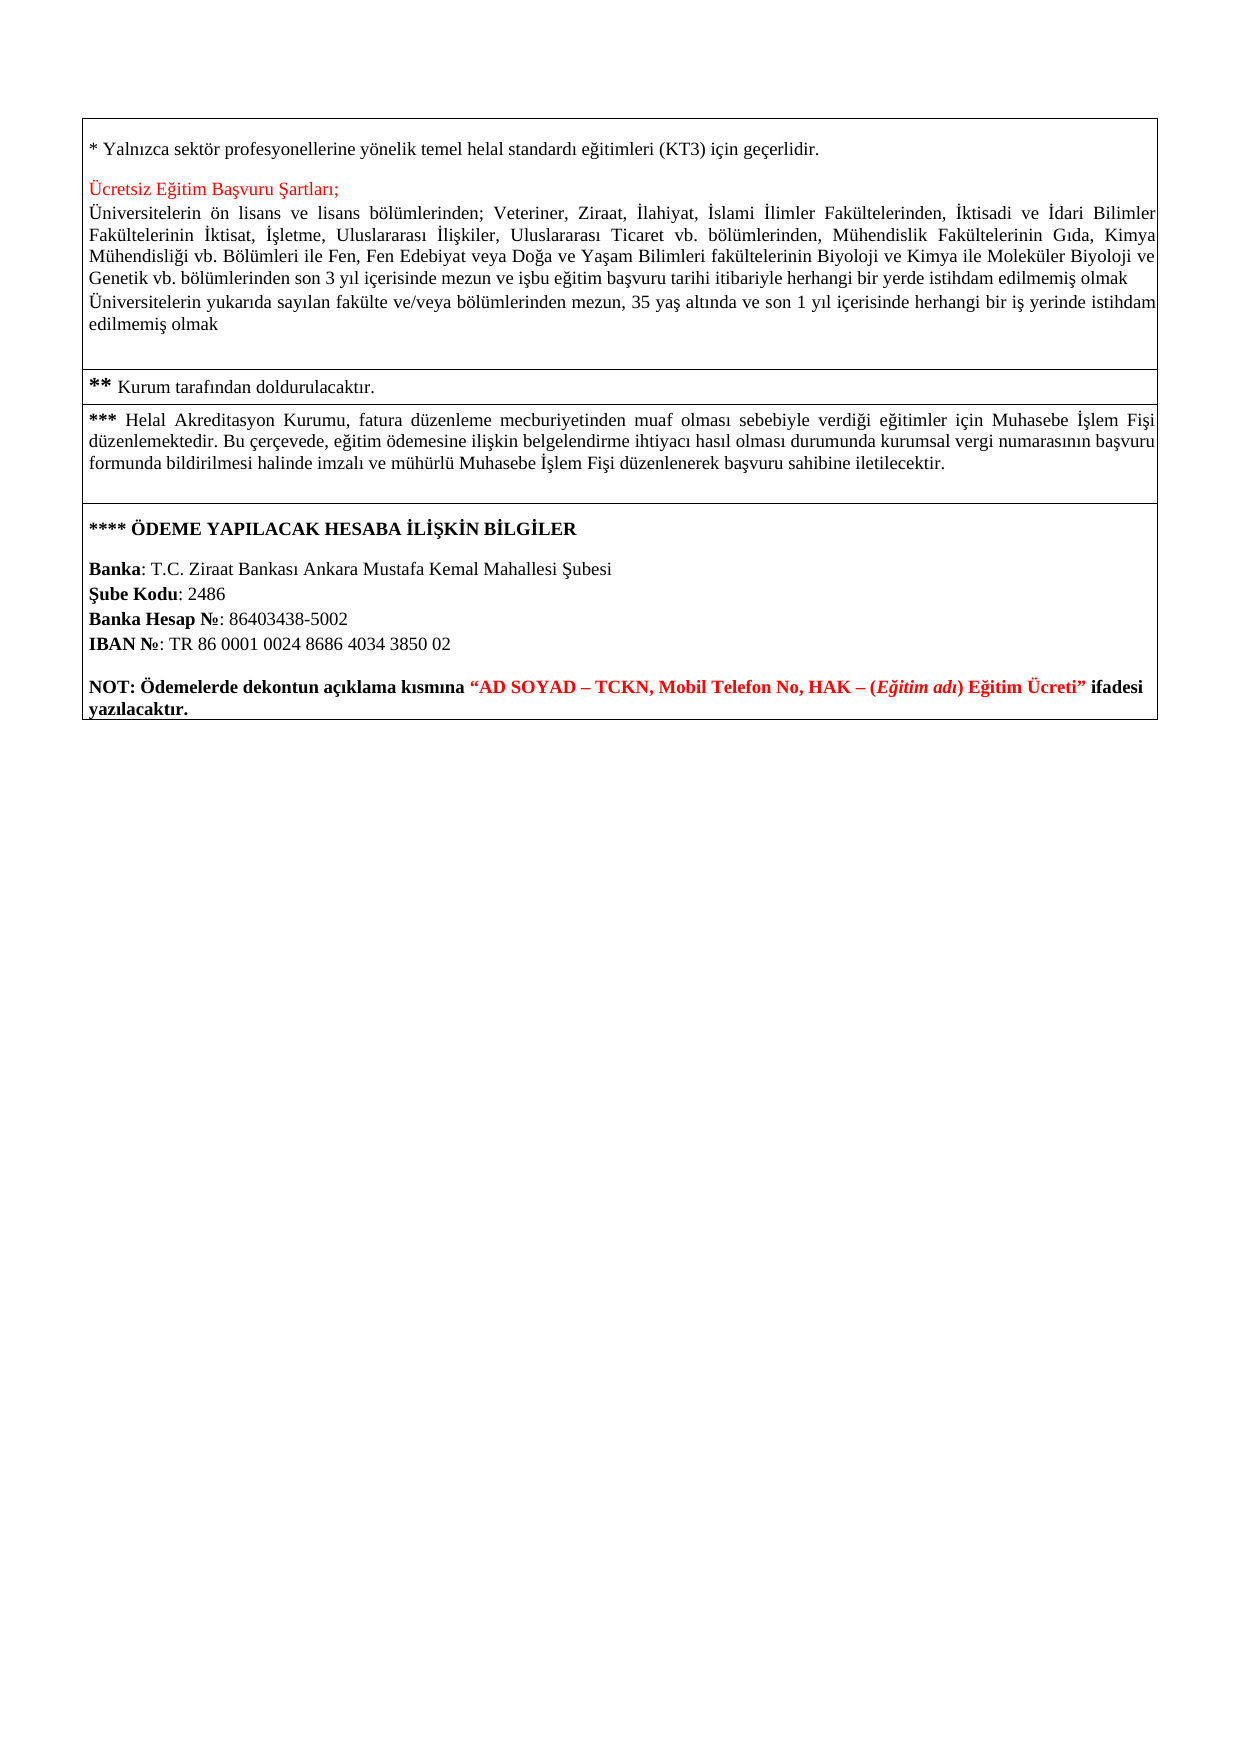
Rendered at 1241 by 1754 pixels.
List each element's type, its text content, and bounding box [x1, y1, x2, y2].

table_cell **** ÖDEME YAPILACAK HESABA İLİŞKİN BİLGİLER Banka: T.C. Ziraat Bankası Ankara Mustafa Kemal Mahallesi Şubesi Şube Kodu: 2486 Banka Hesap №: 86403438-5002 IBAN №: TR 86 0001 0024 8686 4034 3850 02 NOT: Ödemelerde dekontun açıklama kısmına “AD SOYAD – TCKN, Mobil Telefon No, HAK – (Eğitim adı) Eğitim Ücreti” ifadesi yazılacaktır. [83, 504, 1157, 719]
table_cell *** Helal Akreditasyon Kurumu, fatura düzenleme mecburiyetinden muaf olması sebebiyle verdiği eğitimler için Muhasebe İşlem Fişi düzenlemektedir. Bu çerçevede, eğitim ödemesine ilişkin belgelendirme ihtiyacı hasıl olması durumunda kurumsal vergi numarasının başvuru formunda bildirilmesi halinde imzalı ve mühürlü Muhasebe İşlem Fişi düzenlenerek başvuru sahibine iletilecektir. [83, 405, 1157, 502]
table_cell ** Kurum tarafından doldurulacaktır. [83, 370, 1157, 404]
table_header * Yalnızca sektör profesyonellerine yönelik temel helal standardı eğitimleri (KT3) için geçerlidir. Ücretsiz Eğitim Başvuru Şartları; Üniversitelerin ön lisans ve lisans bölümlerinden; Veteriner, Ziraat, İlahiyat, İslami İlimler Fakültelerinden, İktisadi ve İdari Bilimler Fakültelerinin İktisat, İşletme, Uluslararası İlişkiler, Uluslararası Ticaret vb. bölümlerinden, Mühendislik Fakültelerinin Gıda, Kimya Mühendisliği vb. Bölümleri ile Fen, Fen Edebiyat veya Doğa ve Yaşam Bilimleri fakültelerinin Biyoloji ve Kimya ile Moleküler Biyoloji ve Genetik vb. bölümlerinden son 3 yıl içerisinde mezun ve işbu eğitim başvuru tarihi itibariyle herhangi bir yerde istihdam edilmemiş olmak Üniversitelerin yukarıda sayılan fakülte ve/veya bölümlerinden mezun, 35 yaş altında ve son 1 yıl içerisinde herhangi bir iş yerinde istihdam edilmemiş olmak [83, 119, 1157, 368]
